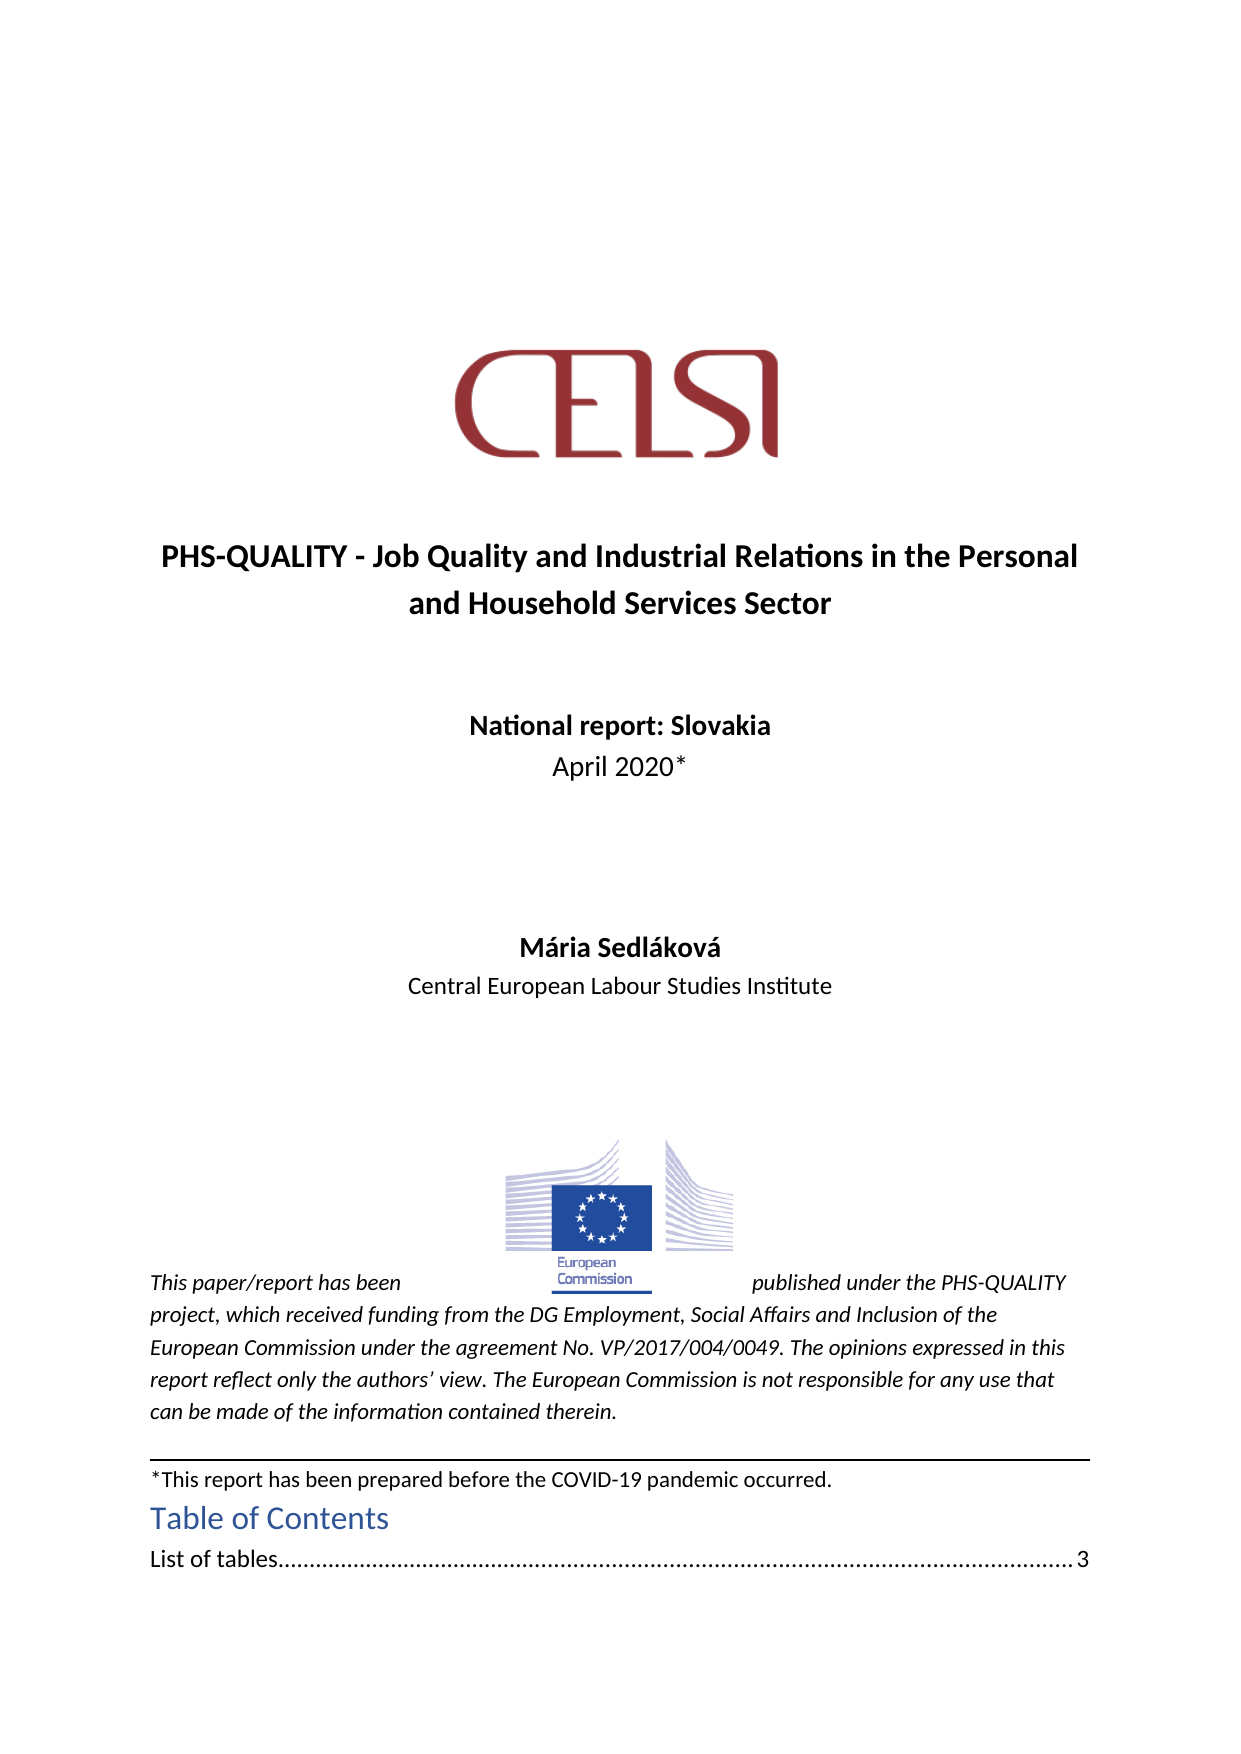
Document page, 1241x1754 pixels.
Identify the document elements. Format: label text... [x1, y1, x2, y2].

picture [358, 221, 875, 586]
text National report: Slovakia [150, 707, 1090, 743]
text Central European Labour Studies Institute [150, 970, 1090, 1001]
text PHS-QUALITY - Job Quality and Industrial Relations in the Personal and Household Services Sector [150, 535, 1090, 622]
text Mária Sedláková [150, 929, 1090, 965]
text April 2020* [150, 748, 1090, 784]
text This paper/report has been published under the PHS-QUALITY project, which received funding from the DG Employment, Social Affairs and Inclusion of the European Commission under the agreement No. VP/2017/004/0049. The opinions expressed in this report reflect only the authors’ view. The European Commission is not responsible for any use that can be made of the information contained therein. [150, 1268, 1090, 1425]
text *This report has been prepared before the COVID-19 pandemic occurred. [150, 1465, 1090, 1493]
picture [505, 1139, 733, 1292]
